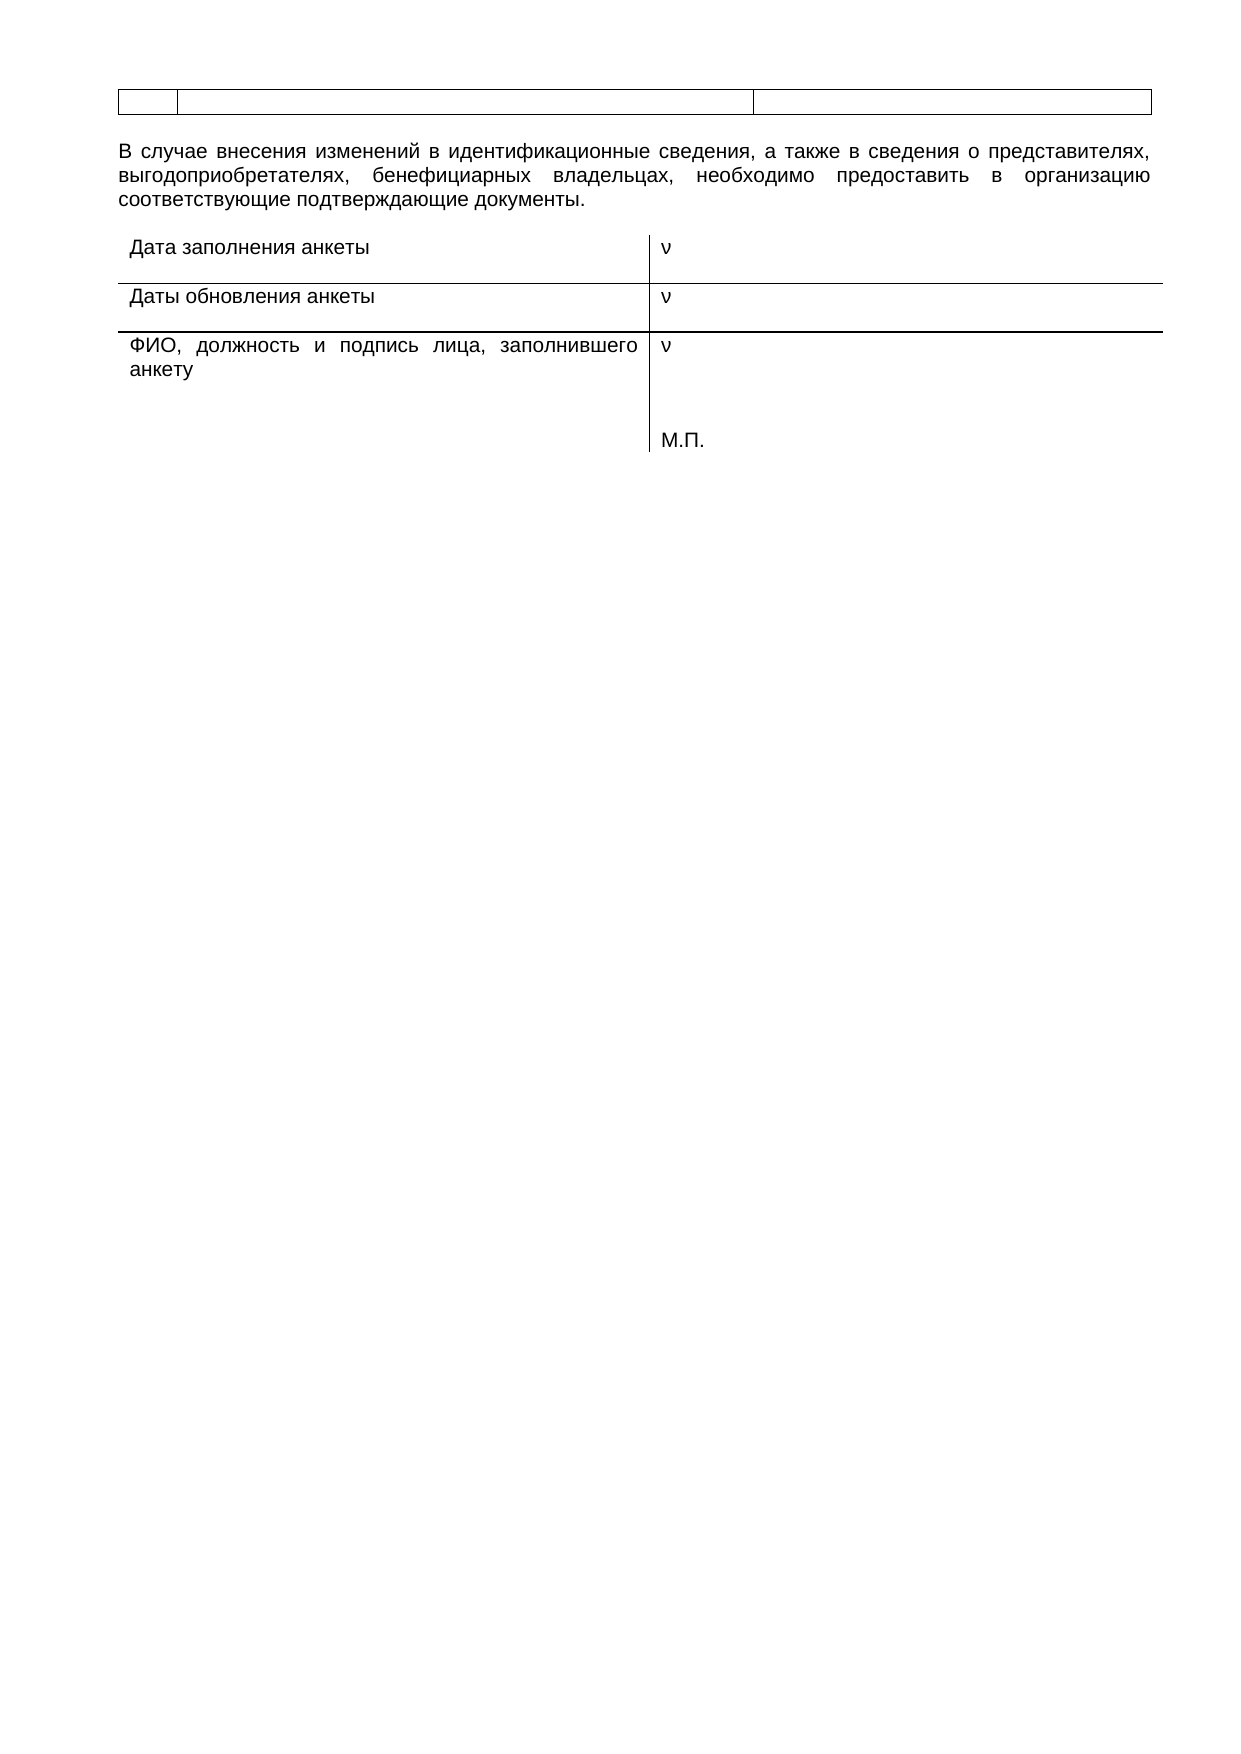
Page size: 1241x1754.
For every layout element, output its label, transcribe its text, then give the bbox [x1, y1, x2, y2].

table_cell Даты обновления анкеты [118, 284, 649, 331]
text В случае внесения изменений в идентификационные сведения, а также в сведения о представителях, выгодоприобретателях, бенефициарных владельцах, необходимо предоставить в организацию соответствующие подтверждающие документы. [118, 139, 1152, 211]
table_header Дата заполнения анкеты [118, 235, 649, 282]
table_cell ν [650, 284, 1163, 331]
table_cell ФИО, должность и подпись лица, заполнившего анкету [118, 333, 649, 452]
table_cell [178, 90, 753, 114]
table_cell ν М.П. [650, 333, 1163, 452]
table_cell [754, 90, 1151, 114]
table_header ν [650, 235, 1163, 282]
table_cell [119, 90, 177, 114]
